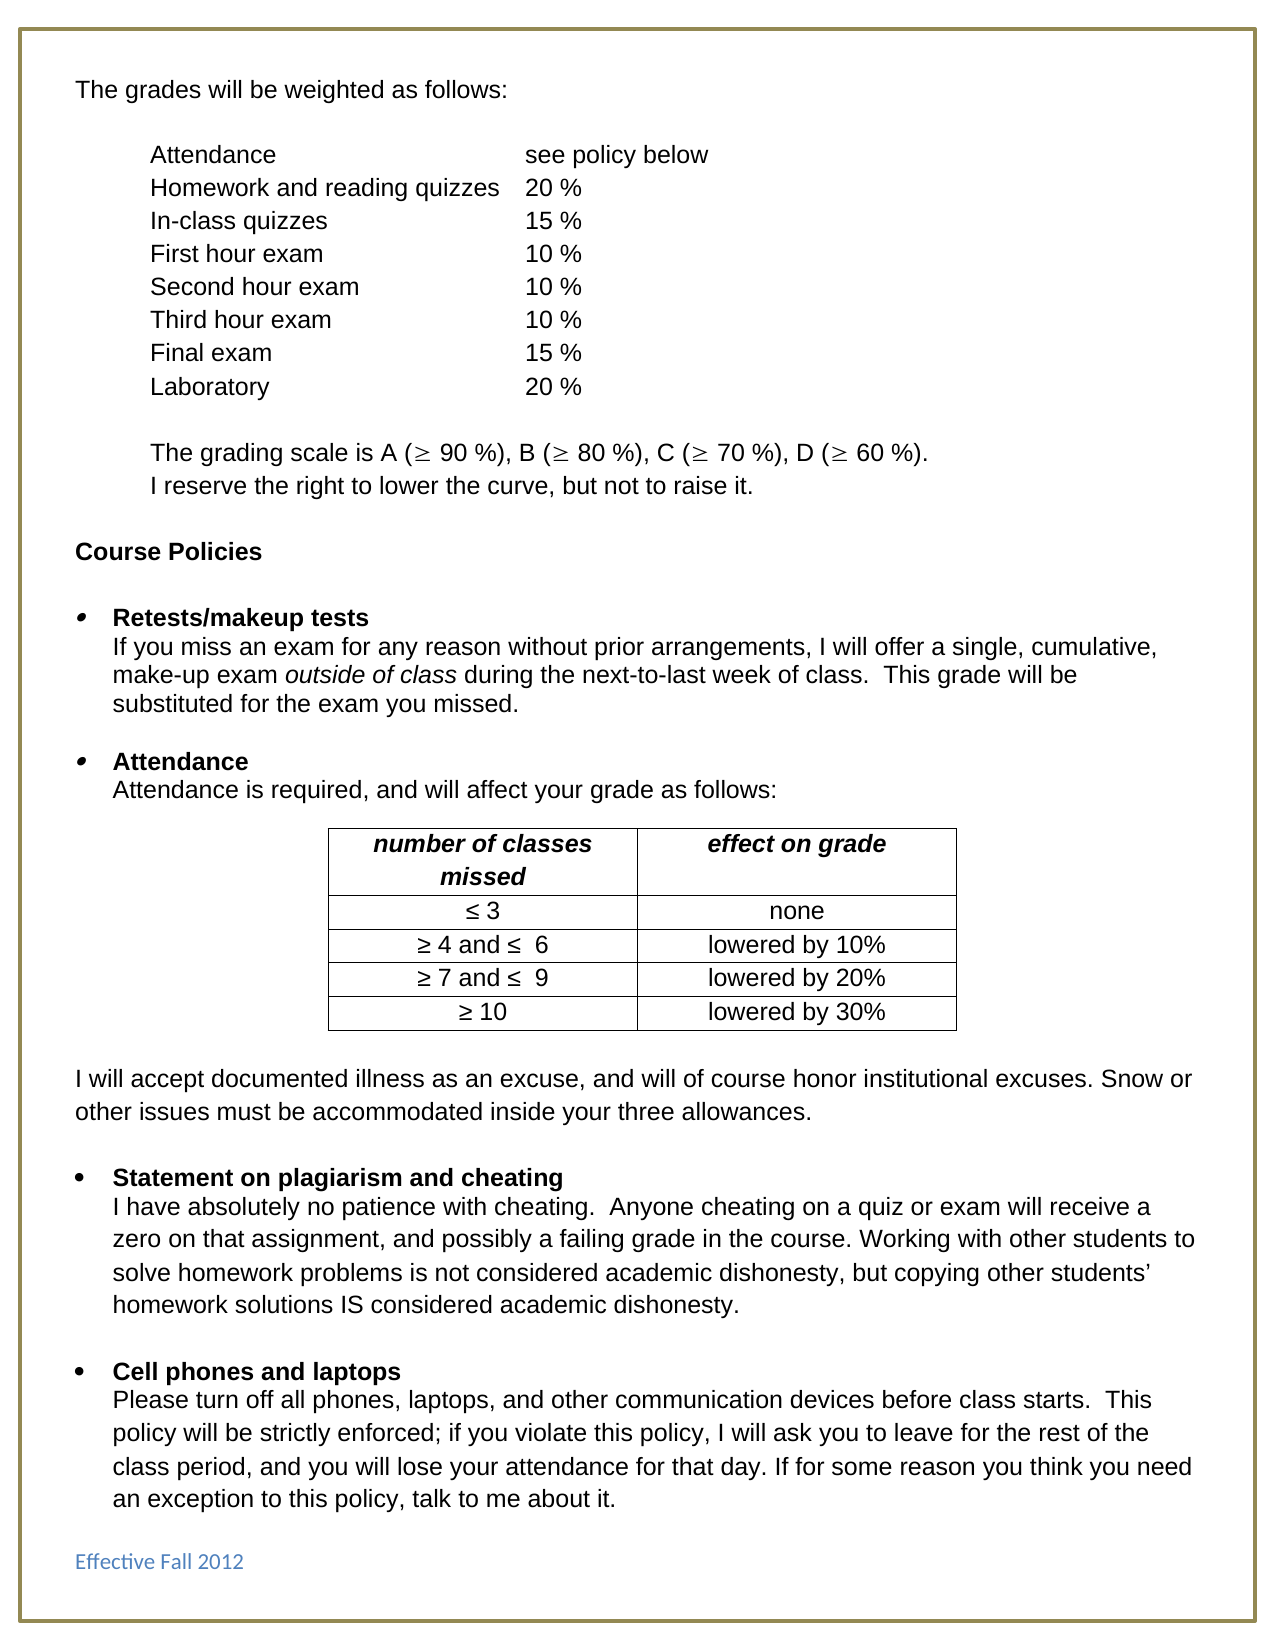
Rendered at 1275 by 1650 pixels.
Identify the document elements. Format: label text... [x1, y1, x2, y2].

list Attendance [75, 747, 1200, 775]
text Attendance is required, and will affect your grade as follows: [112, 775, 1200, 804]
table_cell lowered by 20% [638, 963, 956, 996]
text I reserve the right to lower the curve, but not to raise it. [150, 471, 1200, 499]
text I will accept documented illness as an excuse, and will of course honor institutional excuses. Snow or other issues must be accommodated inside your three allowances. [75, 1063, 1200, 1125]
text Third hour exam 10 % [75, 305, 1200, 334]
table_header effect on grade [638, 829, 956, 895]
text Please turn off all phones, laptops, and other communication devices before class starts. This policy will be strictly enforced; if you violate this policy, I will ask you to leave for the rest of the class period, and you will lose your attendance for that day. If for some reason you think you need an exception to this policy, talk to me about it. [112, 1385, 1200, 1513]
table_cell ≥ 7 and ≤ 9 [329, 963, 637, 996]
text Laboratory 20 % [75, 371, 1200, 400]
text In-class quizzes 15 % [75, 206, 1200, 235]
text Homework and reading quizzes 20 % [75, 173, 1200, 202]
table_cell lowered by 10% [638, 930, 956, 962]
text The grading scale is A ( 90 %), B ( 80 %), C ( 70 %), D ( 60 %). [150, 437, 1200, 466]
list Statement on plagiarism and cheating [75, 1163, 1200, 1191]
text Course Policies [75, 537, 1208, 565]
table_cell ≥ 10 [329, 997, 637, 1029]
list Retests/makeup tests [75, 603, 1200, 632]
table_cell ≤ 3 [329, 896, 637, 928]
table_cell lowered by 30% [638, 997, 956, 1029]
text Second hour exam 10 % [75, 272, 1200, 301]
list Cell phones and laptops [75, 1357, 1200, 1385]
table_cell none [638, 896, 956, 928]
text Final exam 15 % [75, 338, 1200, 367]
text I have absolutely no patience with cheating. Anyone cheating on a quiz or exam will receive a zero on that assignment, and possibly a failing grade in the course. Working with other students to solve homework problems is not considered academic dishonesty, but copying other students’ homework solutions IS considered academic dishonesty. [112, 1191, 1200, 1319]
text The grades will be weighted as follows: [75, 75, 1200, 104]
text Attendance see policy below [75, 140, 1200, 169]
text First hour exam 10 % [75, 239, 1200, 268]
table_cell ≥ 4 and ≤ 6 [329, 930, 637, 962]
text If you miss an exam for any reason without prior arrangements, I will offer a single, cumulative, make-up exam outside of class during the next-to-last week of class. This grade will be substituted for the exam you missed. [112, 632, 1200, 718]
table_header number of classes missed [329, 829, 637, 895]
